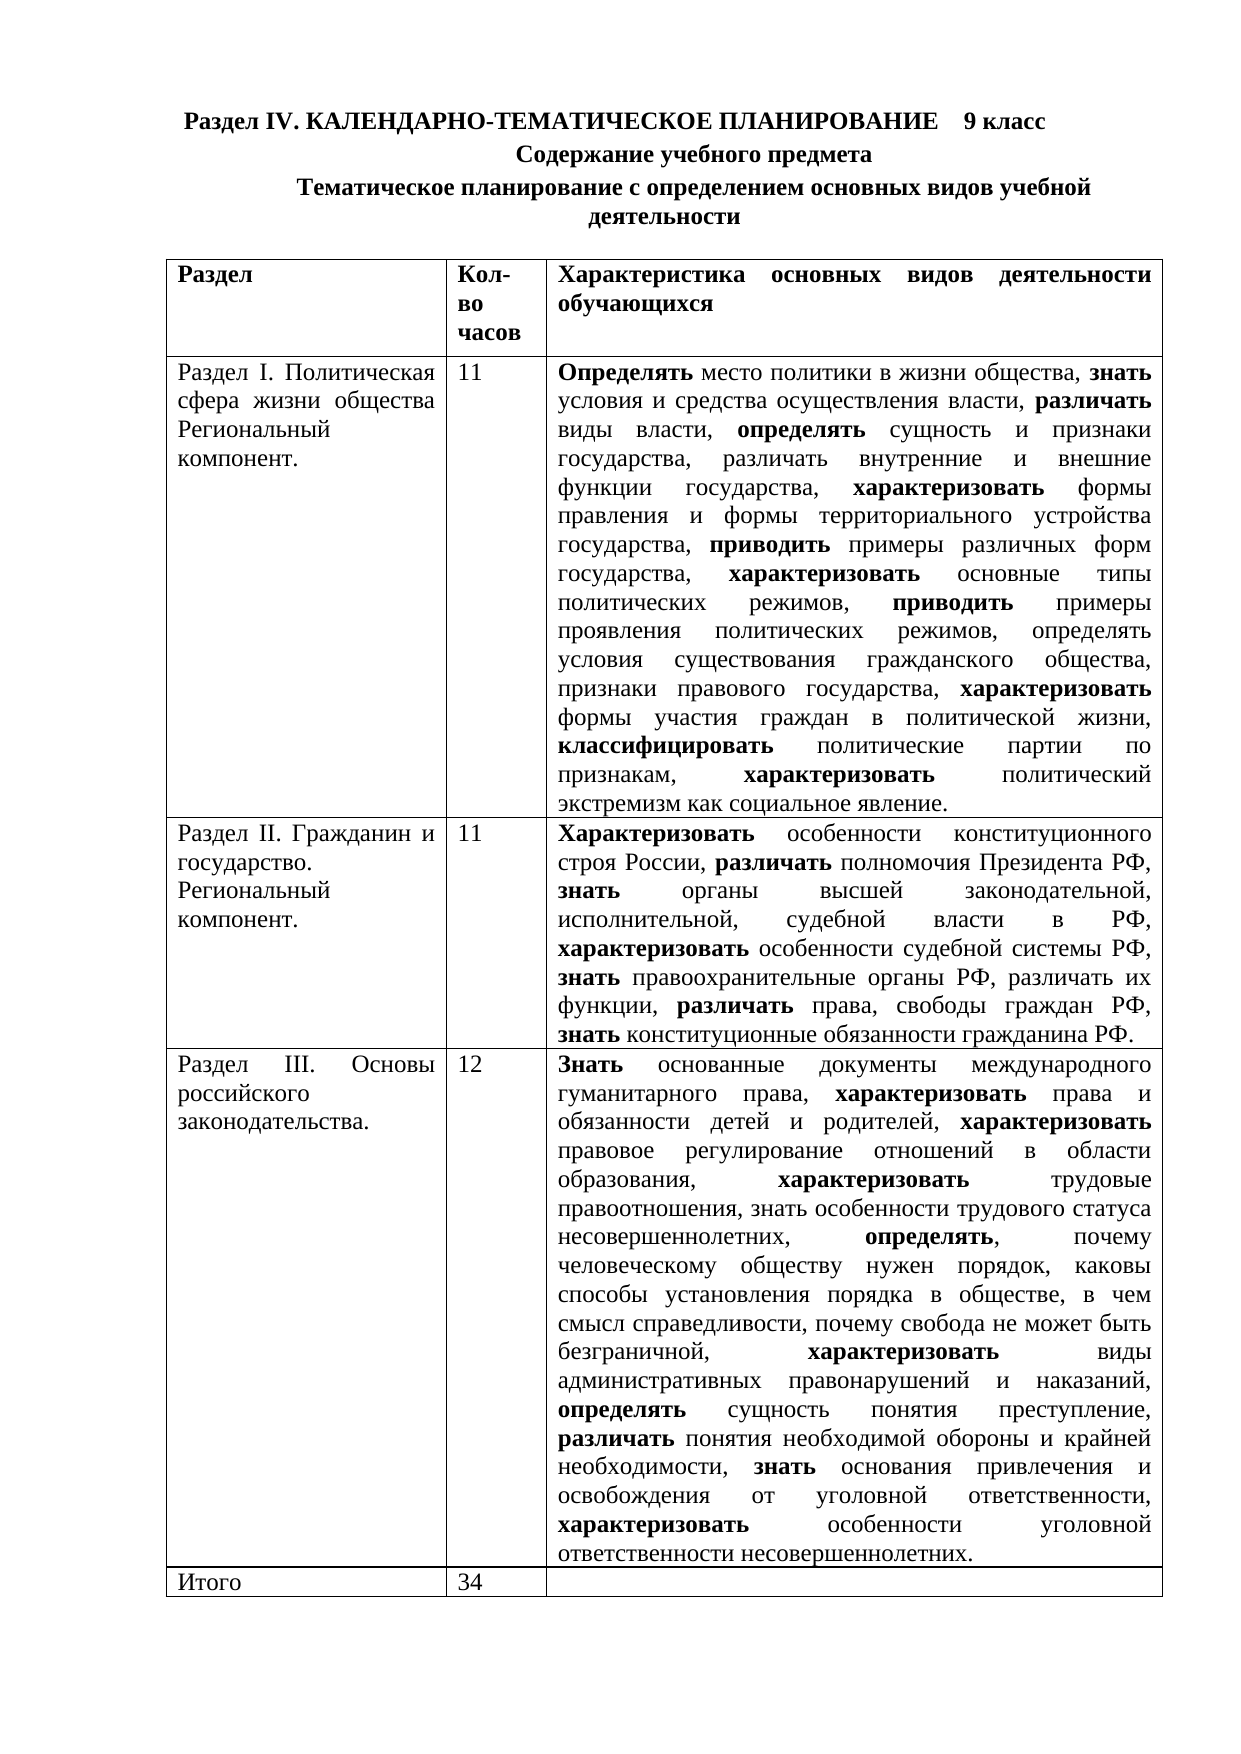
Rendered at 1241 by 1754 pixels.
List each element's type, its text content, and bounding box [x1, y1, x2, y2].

table_header Кол-во часов [447, 260, 546, 356]
table_cell 34 [447, 1568, 546, 1596]
text Содержание учебного предмета [177, 139, 1152, 168]
table_cell Итого [167, 1568, 446, 1596]
table_cell 11 [447, 818, 546, 1048]
table_cell 12 [447, 1049, 546, 1566]
table_header Раздел [167, 260, 446, 356]
table_cell Определять место политики в жизни общества, знать условия и средства осуществления власти, различать виды власти, определять сущность и признаки государства, различать внутренние и внешние функции государства, характеризовать формы правления и формы территориального устройства государства, приводить примеры различных форм государства, характеризовать основные типы политических режимов, приводить примеры проявления политических режимов, определять условия существования гражданского общества, признаки правового государства, характеризовать формы участия граждан в политической жизни, классифицировать политические партии по признакам, характеризовать политический экстремизм как социальное явление. [547, 357, 1162, 817]
table_cell Раздел I. Политическая сфера жизни общества Региональный компонент. [167, 357, 446, 817]
table_cell 11 [447, 357, 546, 817]
table_cell Раздел III. Основы российского законодательства. [167, 1049, 446, 1566]
text Раздел IV. КАЛЕНДАРНО-ТЕМАТИЧЕСКОЕ ПЛАНИРОВАНИЕ 9 класс [177, 106, 1152, 135]
table_cell Характеризовать особенности конституционного строя России, различать полномочия Президента РФ, знать органы высшей законодательной, исполнительной, судебной власти в РФ, характеризовать особенности судебной системы РФ, знать правоохранительные органы РФ, различать их функции, различать права, свободы граждан РФ, знать конституционные обязанности гражданина РФ. [547, 818, 1162, 1048]
table_cell Раздел II. Гражданин и государство. Региональный компонент. [167, 818, 446, 1048]
table_cell [547, 1568, 1162, 1596]
table_cell Знать основанные документы международного гуманитарного права, характеризовать права и обязанности детей и родителей, характеризовать правовое регулирование отношений в области образования, характеризовать трудовые правоотношения, знать особенности трудового статуса несовершеннолетних, определять, почему человеческому обществу нужен порядок, каковы способы установления порядка в обществе, в чем смысл справедливости, почему свобода не может быть безграничной, характеризовать виды административных правонарушений и наказаний, определять сущность понятия преступление, различать понятия необходимой обороны и крайней необходимости, знать основания привлечения и освобождения от уголовной ответственности, характеризовать особенности уголовной ответственности несовершеннолетних. [547, 1049, 1162, 1566]
text Тематическое планирование с определением основных видов учебной деятельности [177, 172, 1152, 230]
table_header Характеристика основных видов деятельности обучающихся [547, 260, 1162, 356]
